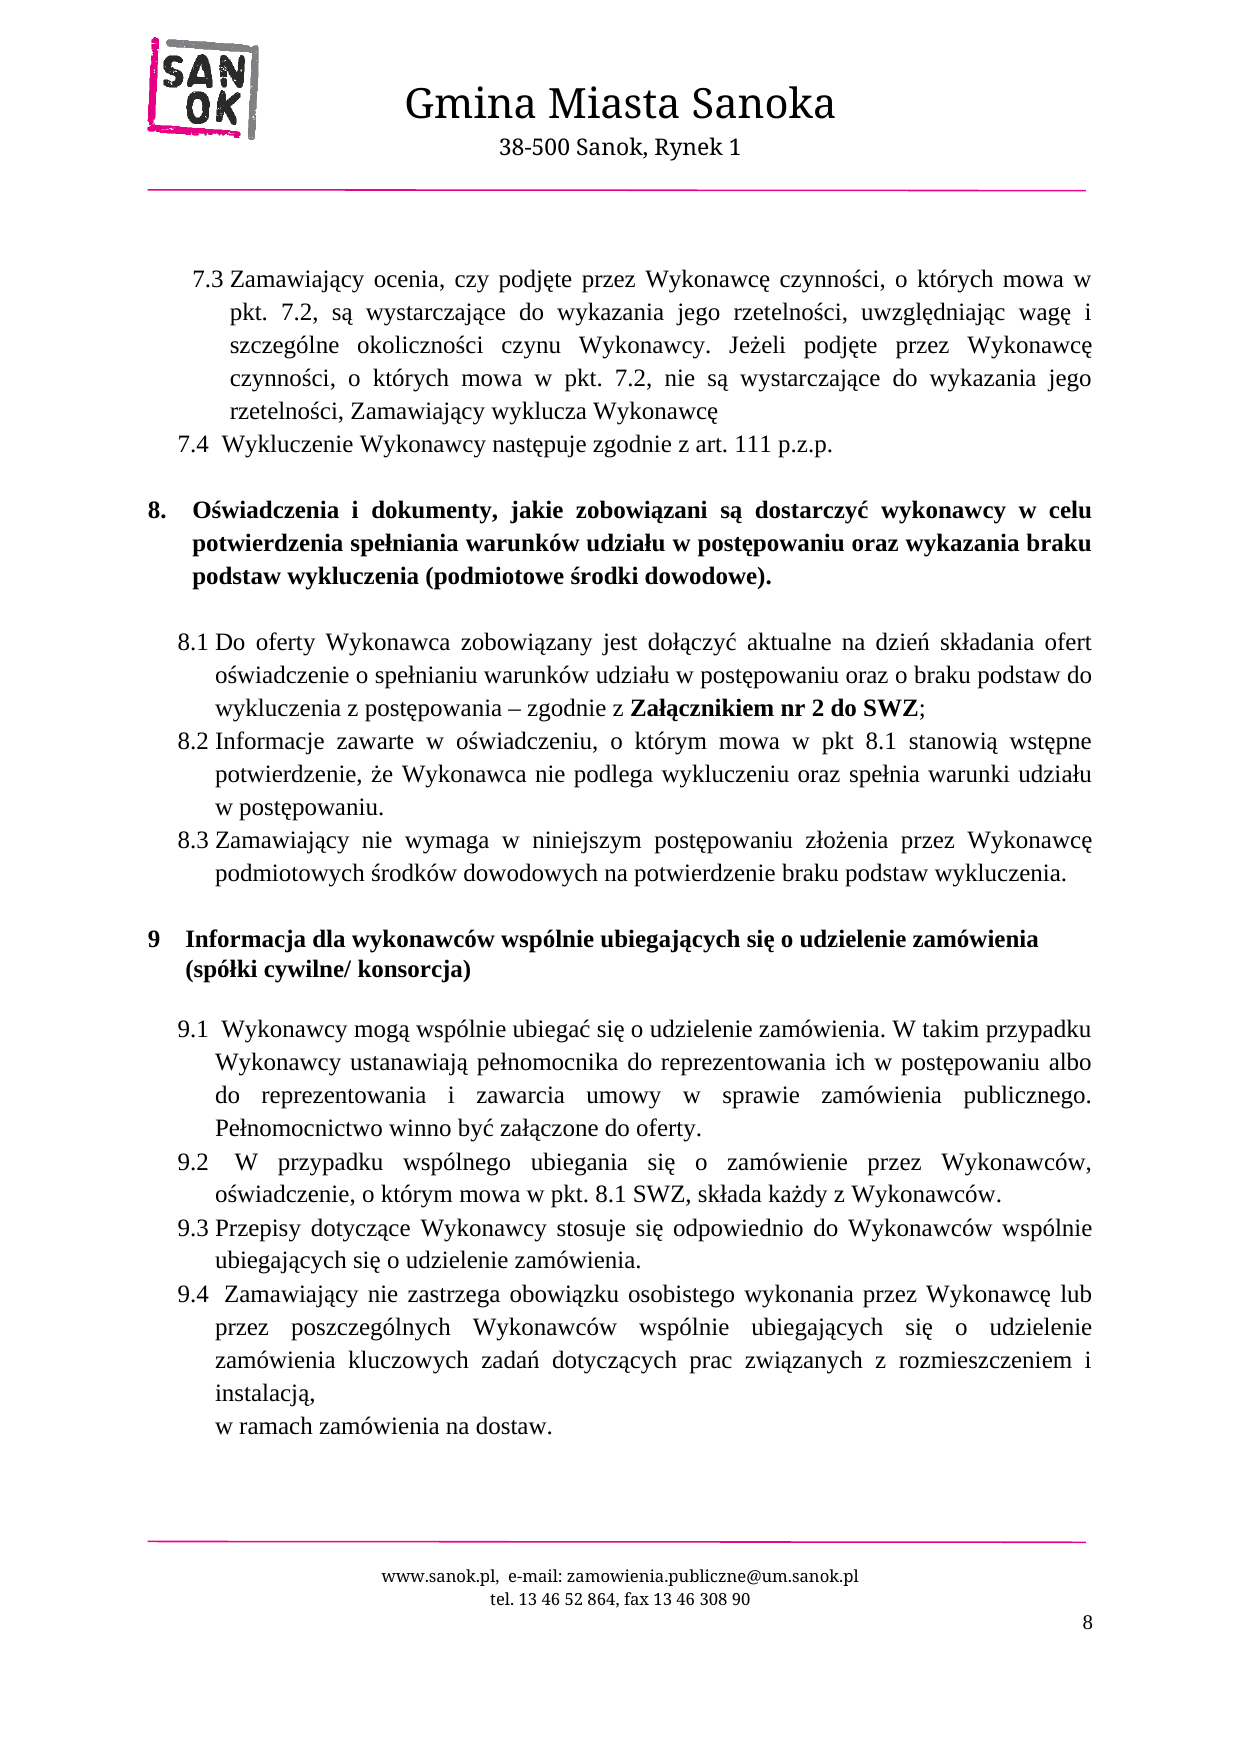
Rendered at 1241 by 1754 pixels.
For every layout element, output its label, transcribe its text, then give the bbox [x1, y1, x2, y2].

list Przepisy dotyczące Wykonawcy stosuje się odpowiednio do Wykonawców wspólnie ubiegających się o udzielenie zamówienia. [177, 1213, 1093, 1274]
list Informacje zawarte w oświadczeniu, o którym mowa w pkt 8.1 stanowią wstępne potwierdzenie, że Wykonawca nie podlega wykluczeniu oraz spełnia warunki udziału w postępowaniu. [177, 726, 1093, 821]
list W przypadku wspólnego ubiegania się o zamówienie przez Wykonawców, oświadczenie, o którym mowa w pkt. 8.1 SWZ, składa każdy z Wykonawców. [177, 1147, 1093, 1208]
list Oświadczenia i dokumenty, jakie zobowiązani są dostarczyć wykonawcy w celu potwierdzenia spełniania warunków udziału w postępowaniu oraz wykazania braku podstaw wykluczenia (podmiotowe środki dowodowe). [148, 495, 1093, 590]
picture [147, 37, 259, 140]
list Zamawiający nie wymaga w niniejszym postępowaniu złożenia przez Wykonawcę podmiotowych środków dowodowych na potwierdzenie braku podstaw wykluczenia. [177, 825, 1093, 887]
list Wykonawcy mogą wspólnie ubiegać się o udzielenie zamówienia. W takim przypadku Wykonawcy ustanawiają pełnomocnika do reprezentowania ich w postępowaniu albo do reprezentowania i zawarcia umowy w sprawie zamówienia publicznego. Pełnomocnictwo winno być załączone do oferty. [177, 1014, 1093, 1142]
list Do oferty Wykonawca zobowiązany jest dołączyć aktualne na dzień składania ofert oświadczenie o spełnianiu warunków udziału w postępowaniu oraz o braku podstaw do wykluczenia z postępowania – zgodnie z Załącznikiem nr 2 do SWZ; [177, 627, 1093, 722]
list Zamawiający nie zastrzega obowiązku osobistego wykonania przez Wykonawcę lub przez poszczególnych Wykonawców wspólnie ubiegających się o udzielenie zamówienia kluczowych zadań dotyczących prac związanych z rozmieszczeniem i instalacją, w ramach zamówienia na dostaw. [177, 1279, 1093, 1439]
list Zamawiający ocenia, czy podjęte przez Wykonawcę czynności, o których mowa w pkt. 7.2, są wystarczające do wykazania jego rzetelności, uwzględniając wagę i szczególne okoliczności czynu Wykonawcy. Jeżeli podjęte przez Wykonawcę czynności, o których mowa w pkt. 7.2, nie są wystarczające do wykazania jego rzetelności, Zamawiający wyklucza Wykonawcę [192, 264, 1093, 424]
list Informacja dla wykonawców wspólnie ubiegających się o udzielenie zamówienia (spółki cywilne/ konsorcja) [148, 924, 1093, 983]
list Wykluczenie Wykonawcy następuje zgodnie z art. 111 p.z.p. [177, 429, 1093, 458]
